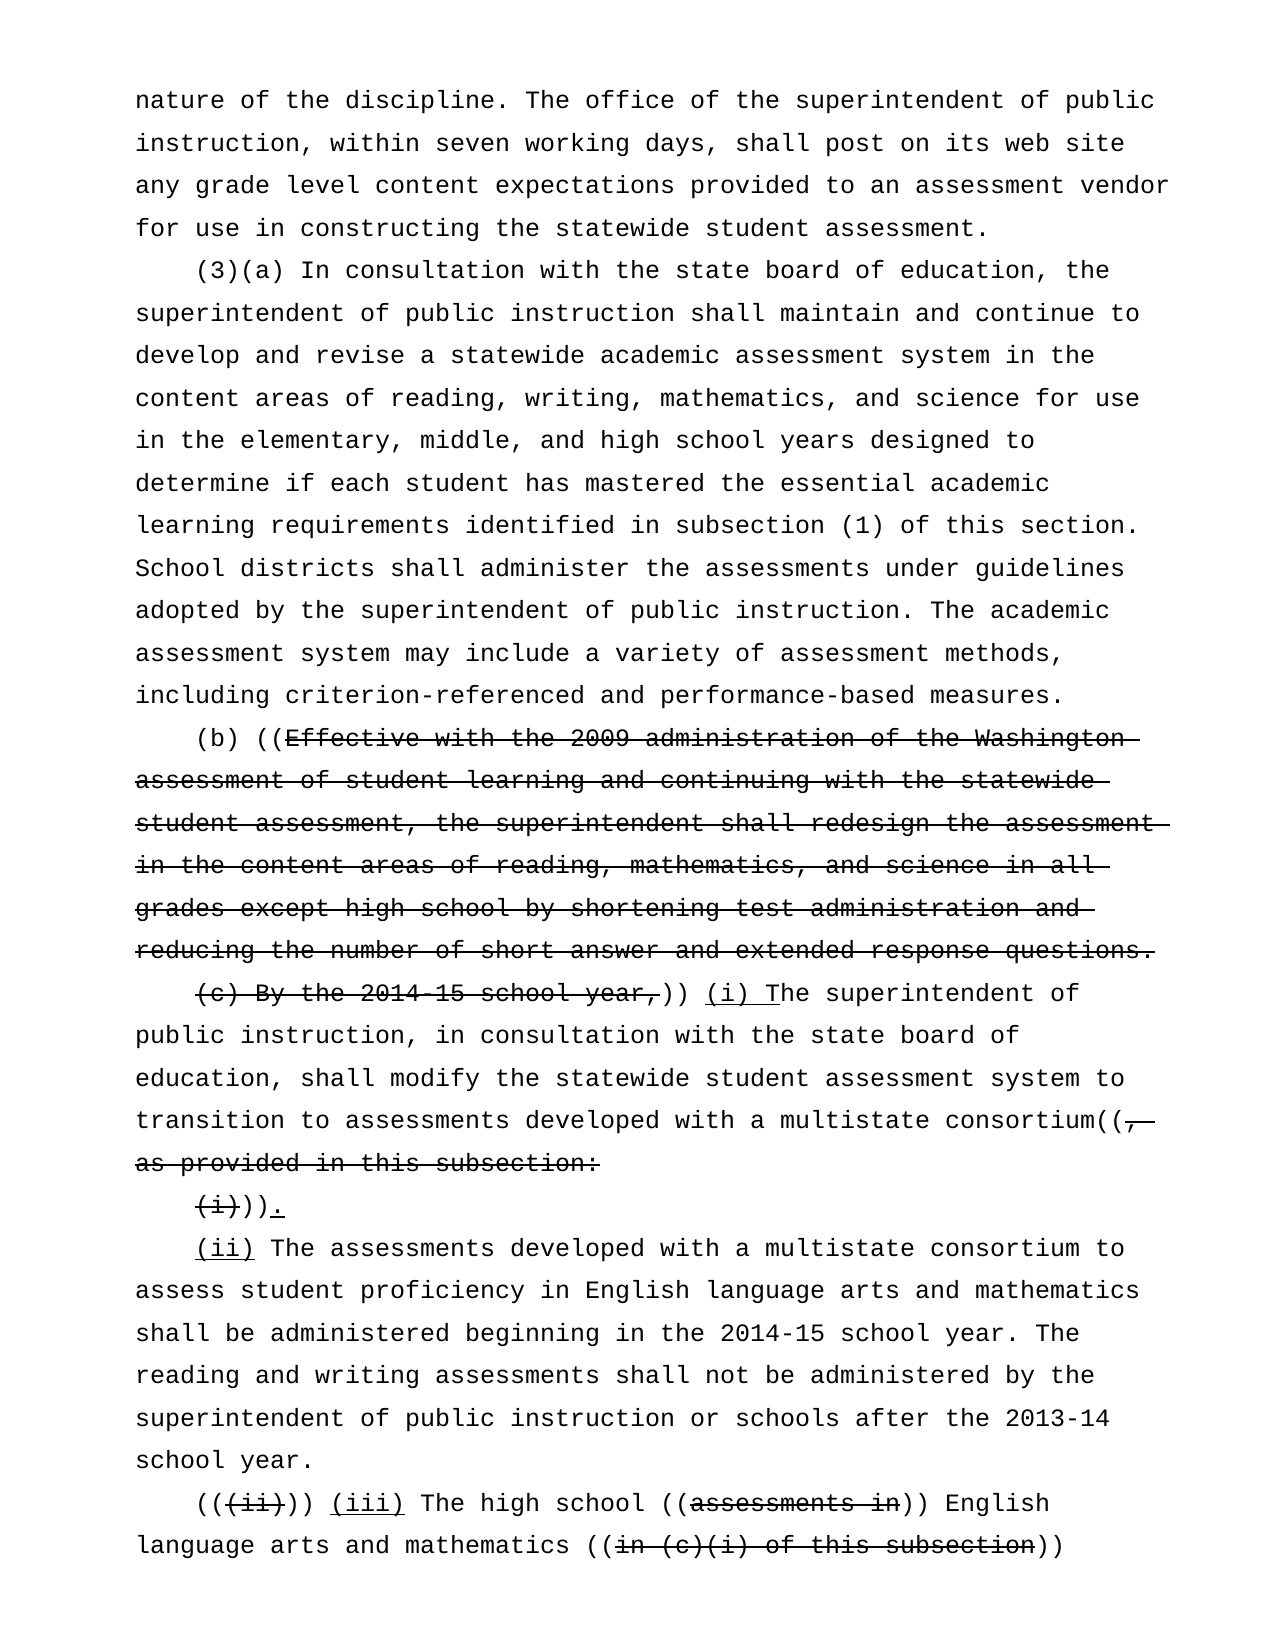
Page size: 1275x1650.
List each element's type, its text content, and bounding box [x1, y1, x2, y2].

text (3)(a) In consultation with the state board of education, the superintendent of public instruction shall maintain and continue to develop and revise a statewide academic assessment system in the content areas of reading, writing, mathematics, and science for use in the elementary, middle, and high school years designed to determine if each student has mastered the essential academic learning requirements identified in subsection (1) of this section. School districts shall administer the assessments under guidelines adopted by the superintendent of public instruction. The academic assessment system may include a variety of assessment methods, including criterion-referenced and performance-based measures. [135, 245, 1170, 712]
text (ii) The assessments developed with a multistate consortium to assess student proficiency in English language arts and mathematics shall be administered beginning in the 2014-15 school year. The reading and writing assessments shall not be administered by the superintendent of public instruction or schools after the 2013-14 school year. [135, 1222, 1170, 1477]
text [135, 75, 1170, 245]
text (c) By the 2014-15 school year,)) (i) The superintendent of public instruction, in consultation with the state board of education, shall modify the statewide student assessment system to transition to assessments developed with a multistate consortium((, as provided in this subsection: [135, 967, 1170, 1180]
text (b) ((Effective with the 2009 administration of the Washington assessment of student learning and continuing with the statewide student assessment, the superintendent shall redesign the assessment in the content areas of reading, mathematics, and science in all grades except high school by shortening test administration and reducing the number of short answer and extended response questions. [135, 826, 1170, 967]
text (i))). [135, 1180, 1170, 1222]
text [135, 1477, 1170, 1562]
text (b) ((Effective with the 2009 administration of the Washington assessment of student learning and continuing with the statewide student assessment, the superintendent shall redesign the assessment in the content areas of reading, mathematics, and science in all grades except high school by shortening test administration and reducing the number of short answer and extended response questions. [135, 712, 1170, 824]
